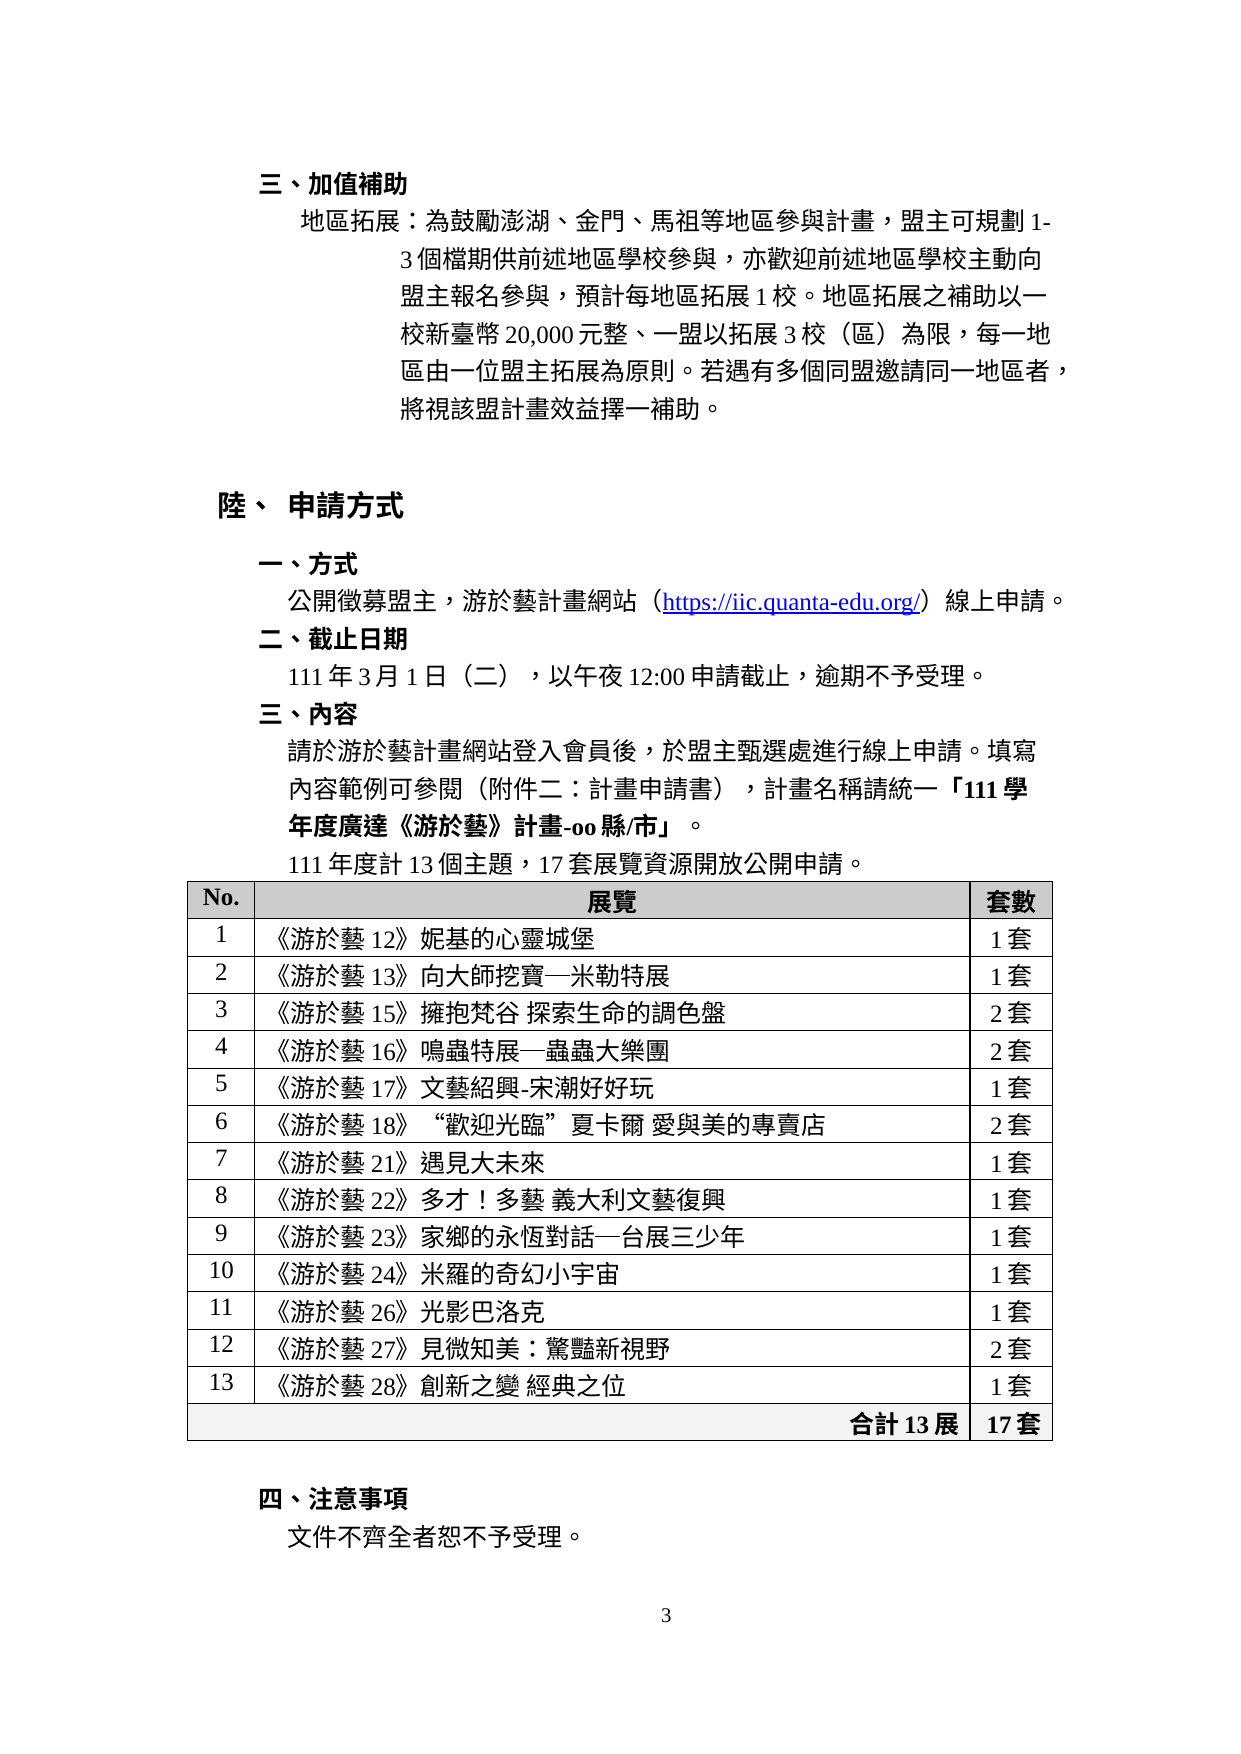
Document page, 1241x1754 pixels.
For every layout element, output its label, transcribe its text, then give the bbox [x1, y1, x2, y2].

text 111年3月1日（二），以午夜12:00申請截止，逾期不予受理。 [237, 656, 1053, 693]
table_cell 2套 [971, 1106, 1052, 1142]
table_cell 《游於藝15》擁抱梵谷 探索生命的調色盤 [255, 994, 969, 1030]
text 申請方式 [217, 482, 1053, 525]
text 三、內容 [237, 693, 1053, 731]
text 一、方式 [237, 543, 1053, 581]
table_cell 6 [188, 1106, 254, 1142]
table_cell 2 [188, 957, 254, 993]
table_cell 《游於藝21》遇見大未來 [255, 1143, 969, 1179]
table_cell 10 [188, 1255, 254, 1291]
table_cell 1套 [971, 919, 1052, 956]
table_header 展覽 [255, 882, 969, 918]
table_cell 1套 [971, 1143, 1052, 1179]
text 二、截止日期 [237, 618, 1053, 656]
table_cell 1套 [971, 957, 1052, 993]
table_cell 《游於藝28》創新之變 經典之位 [255, 1367, 969, 1403]
table_cell 11 [188, 1292, 254, 1328]
table_cell 《游於藝27》見微知美：驚豔新視野 [255, 1330, 969, 1366]
table_cell 2套 [971, 1031, 1052, 1067]
table_cell 1套 [971, 1180, 1052, 1217]
table_cell 《游於藝17》文藝紹興-宋潮好好玩 [255, 1069, 969, 1105]
table_cell 2套 [971, 994, 1052, 1030]
table_cell 9 [188, 1218, 254, 1254]
table_cell 《游於藝12》妮基的心靈城堡 [255, 919, 969, 956]
table_cell 合計13展 [188, 1404, 969, 1440]
table_cell 《游於藝16》鳴蟲特展─蟲蟲大樂團 [255, 1031, 969, 1067]
table_cell 5 [188, 1069, 254, 1105]
text 請於游於藝計畫網站登入會員後，於盟主甄選處進行線上申請。填寫內容範例可參閱（附件二：計畫申請書），計畫名稱請統一「111學年度廣達《游於藝》計畫-oo縣/市」。 [287, 731, 1053, 843]
text 四、注意事項 [237, 1479, 1053, 1516]
table_cell 3 [188, 994, 254, 1030]
table_cell 4 [188, 1031, 254, 1067]
text 文件不齊全者恕不予受理。 [237, 1516, 1053, 1554]
table_cell 12 [188, 1330, 254, 1366]
table_cell 17套 [971, 1404, 1052, 1440]
text 三、加值補助 [237, 164, 1053, 201]
text 地區拓展：為鼓勵澎湖、金門、馬祖等地區參與計畫，盟主可規劃1-3個檔期供前述地區學校參與，亦歡迎前述地區學校主動向盟主報名參與，預計每地區拓展1校。地區拓展之補助以一校新臺幣20,000元整、一盟以拓展3校（區）為限，每一地區由一位盟主拓展為原則。若遇有多個同盟邀請同一地區者，將視該盟計畫效益擇一補助。 [300, 201, 1053, 426]
text 111年度計13個主題，17套展覽資源開放公開申請。 [287, 843, 1053, 881]
table_cell 13 [188, 1367, 254, 1403]
table_cell 1套 [971, 1367, 1052, 1403]
table_cell 1套 [971, 1069, 1052, 1105]
table_cell 《游於藝13》向大師挖寶─米勒特展 [255, 957, 969, 993]
table_cell 1套 [971, 1218, 1052, 1254]
table_cell 1套 [971, 1255, 1052, 1291]
table_cell 2套 [971, 1330, 1052, 1366]
table_cell 《游於藝24》米羅的奇幻小宇宙 [255, 1255, 969, 1291]
table_cell 7 [188, 1143, 254, 1179]
table_header No. [188, 882, 254, 918]
table_header 套數 [971, 882, 1052, 918]
table_cell 《游於藝22》多才！多藝 義大利文藝復興 [255, 1180, 969, 1217]
text 公開徵募盟主，游於藝計畫網站（https://iic.quanta-edu.org/）線上申請。 [287, 581, 1053, 618]
table_cell 《游於藝18》“歡迎光臨”夏卡爾 愛與美的專賣店 [255, 1106, 969, 1142]
table_cell 《游於藝26》光影巴洛克 [255, 1292, 969, 1328]
table_cell 8 [188, 1180, 254, 1217]
table_cell 1套 [971, 1292, 1052, 1328]
table_cell 1 [188, 919, 254, 956]
table_cell 《游於藝23》家鄉的永恆對話─台展三少年 [255, 1218, 969, 1254]
